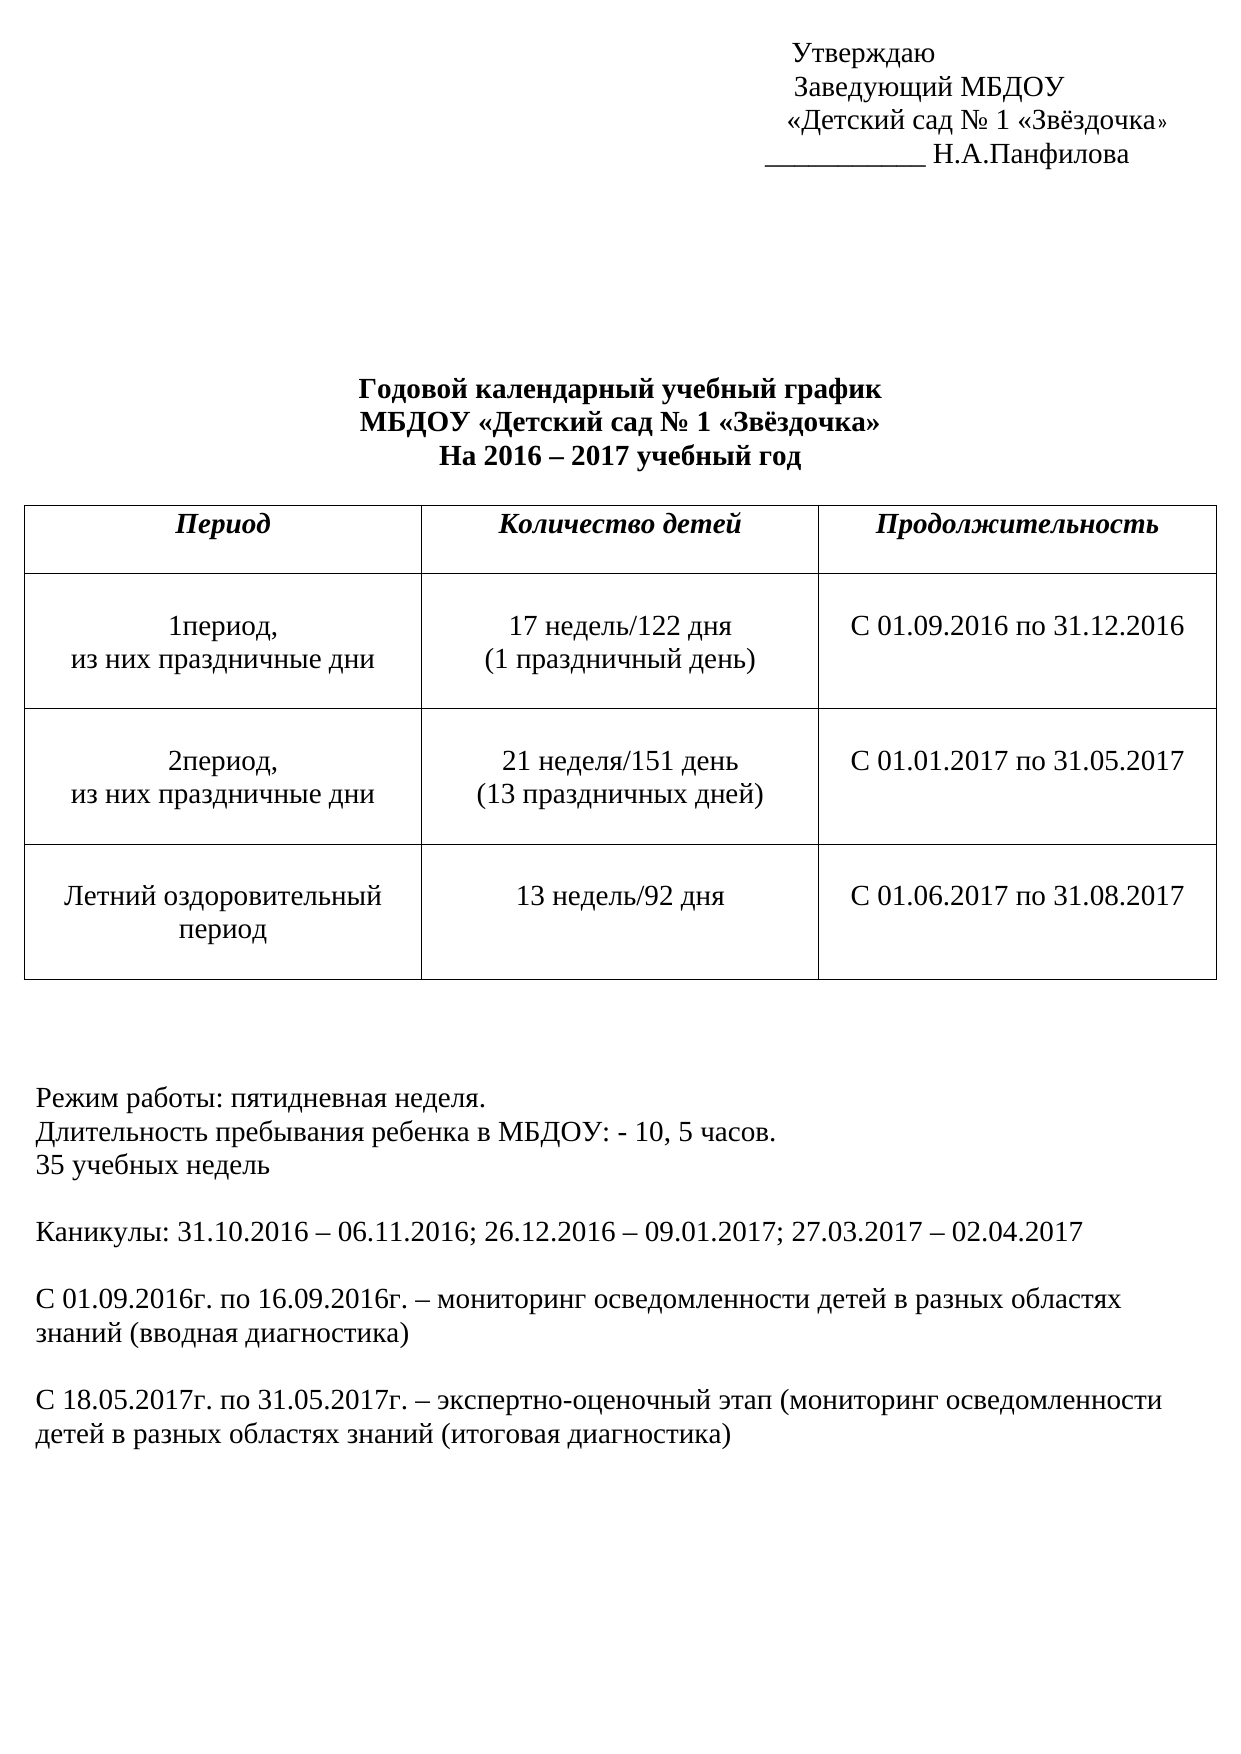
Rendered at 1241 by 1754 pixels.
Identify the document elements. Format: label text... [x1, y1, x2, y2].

table_cell С 01.01.2017 по 31.05.2017 [819, 709, 1216, 843]
text «Детский сад № 1 «Звёздочка» [35, 102, 1205, 136]
text Длительность пребывания ребенка в МБДОУ: - 10, 5 часов. [35, 1114, 1205, 1147]
text МБДОУ «Детский сад № 1 «Звёздочка» [35, 404, 1205, 438]
text Утверждаю [35, 35, 1205, 69]
text С 01.09.2016г. по 16.09.2016г. – мониторинг осведомленности детей в разных областях знаний (вводная диагностика) [35, 1282, 1205, 1349]
table_header Продолжительность [819, 506, 1216, 573]
table_cell Летний оздоровительный период [25, 845, 421, 979]
text 35 учебных недель [35, 1147, 1205, 1181]
text С 18.05.2017г. по 31.05.2017г. – экспертно-оценочный этап (мониторинг осведомленности детей в разных областях знаний (итоговая диагностика) [35, 1382, 1205, 1449]
table_cell С 01.06.2017 по 31.08.2017 [819, 845, 1216, 979]
text Режим работы: пятидневная неделя. [35, 1080, 1205, 1114]
table_cell 13 недель/92 дня [422, 845, 818, 979]
table_header Период [25, 506, 421, 573]
text Годовой календарный учебный график [35, 371, 1205, 404]
table_cell 1период, из них праздничные дни [25, 574, 421, 708]
table_cell 21 неделя/151 день (13 праздничных дней) [422, 709, 818, 843]
text На 2016 – 2017 учебный год [35, 438, 1205, 471]
table_cell 2период, из них праздничные дни [25, 709, 421, 843]
table_header Количество детей [422, 506, 818, 573]
table_cell С 01.09.2016 по 31.12.2016 [819, 574, 1216, 708]
text ___________ Н.А.Панфилова [35, 136, 1205, 169]
table_cell 17 недель/122 дня (1 праздничный день) [422, 574, 818, 708]
text Заведующий МБДОУ [35, 69, 1205, 102]
text Каникулы: 31.10.2016 – 06.11.2016; 26.12.2016 – 09.01.2017; 27.03.2017 – 02.04.2017 [35, 1214, 1205, 1248]
